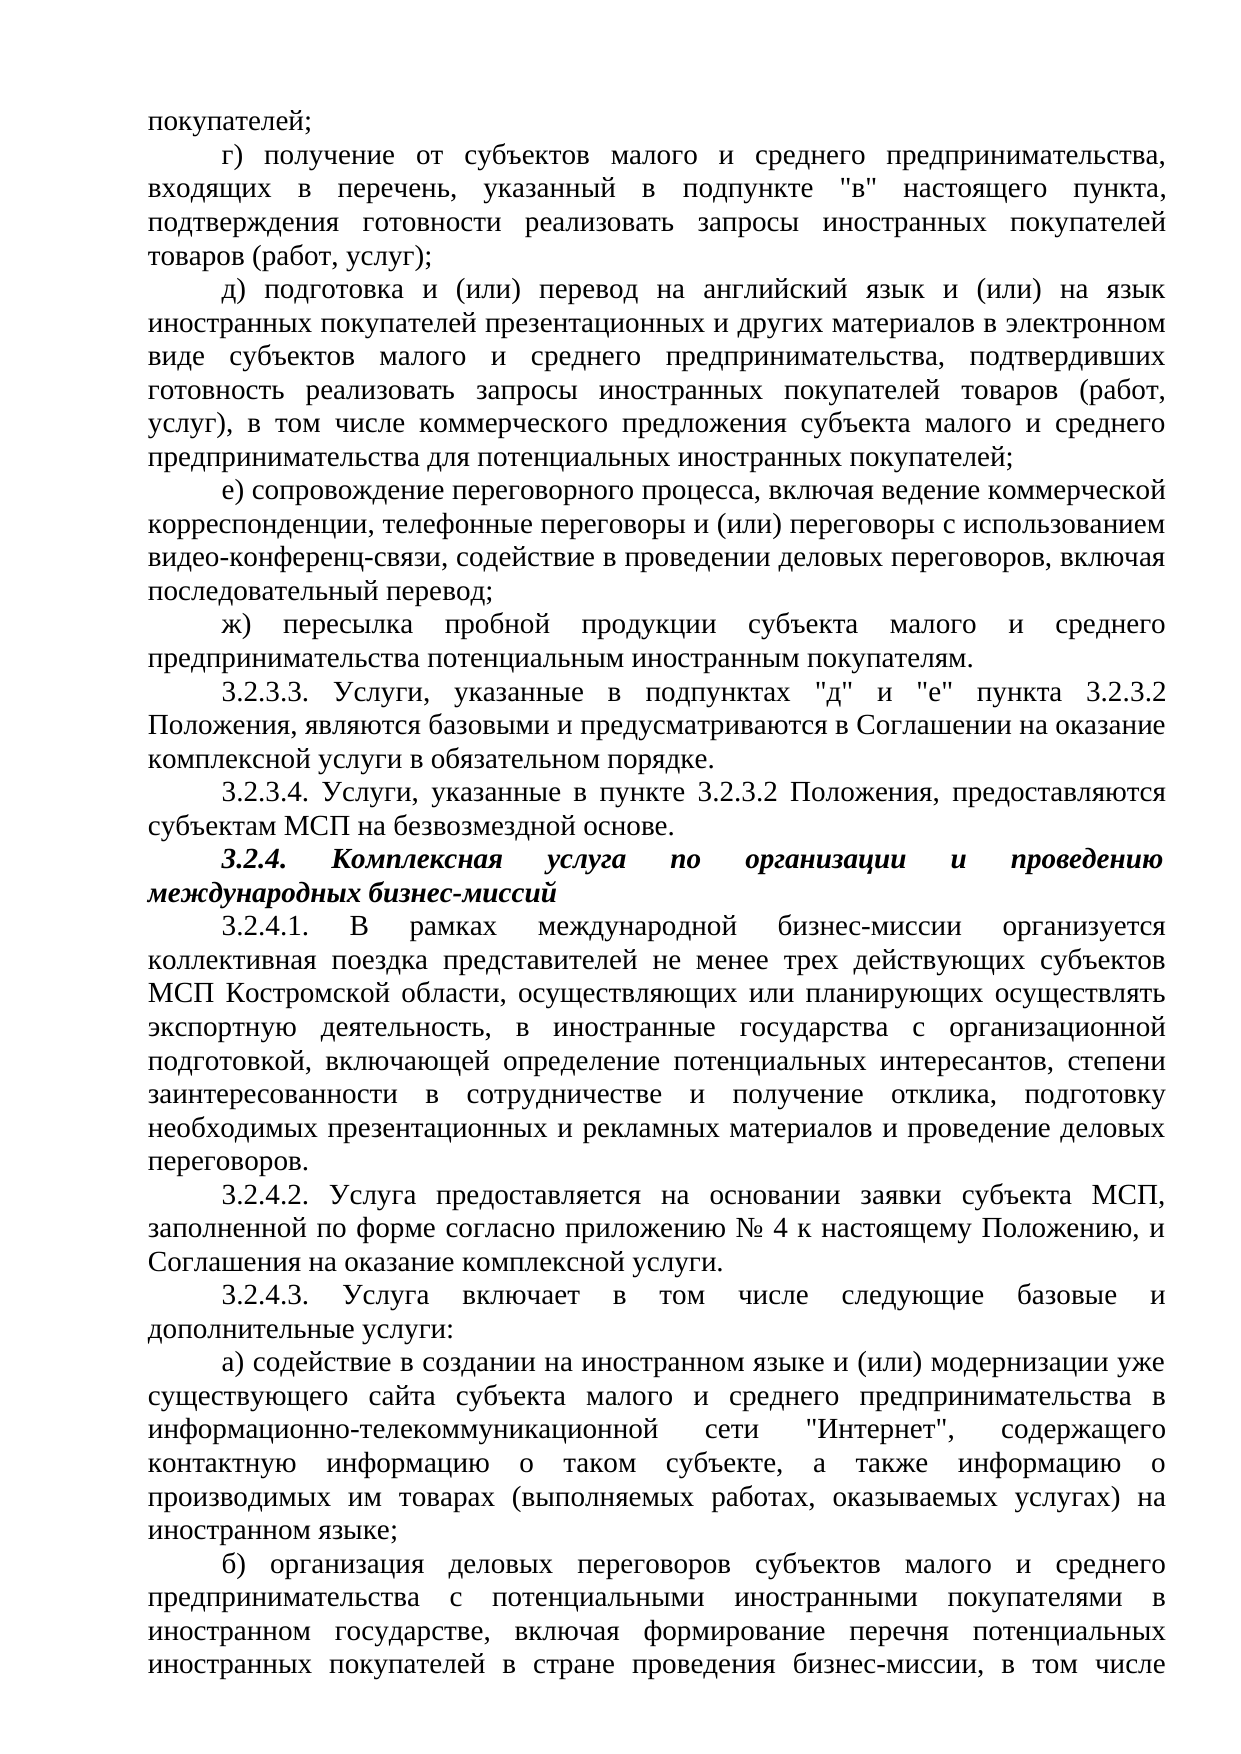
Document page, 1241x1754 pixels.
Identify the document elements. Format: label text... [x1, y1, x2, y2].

text г) получение от субъектов малого и среднего предпринимательства, входящих в перечень, указанный в подпункте "в" настоящего пункта, подтверждения готовности реализовать запросы иностранных покупателей товаров (работ, услуг); [148, 137, 1167, 271]
text 3.2.4. Комплексная услуга по организации и проведению международных бизнес-миссий [148, 841, 1167, 908]
text 3.2.3.3. Услуги, указанные в подпунктах "д" и "е" пункта 3.2.3.2 Положения, являются базовыми и предусматриваются в Соглашении на оказание комплексной услуги в обязательном порядке. [148, 674, 1167, 774]
text а) содействие в создании на иностранном языке и (или) модернизации уже существующего сайта субъекта малого и среднего предпринимательства в информационно-телекоммуникационной сети "Интернет", содержащего контактную информацию о таком субъекте, а также информацию о производимых им товарах (выполняемых работах, оказываемых услугах) на иностранном языке; [148, 1344, 1167, 1546]
text 3.2.4.3. Услуга включает в том числе следующие базовые и дополнительные услуги: [148, 1277, 1167, 1344]
text 3.2.3.4. Услуги, указанные в пункте 3.2.3.2 Положения, предоставляются субъектам МСП на безвозмездной основе. [148, 774, 1167, 841]
text е) сопровождение переговорного процесса, включая ведение коммерческой корреспонденции, телефонные переговоры и (или) переговоры с использованием видео-конференц-связи, содействие в проведении деловых переговоров, включая последовательный перевод; [148, 472, 1167, 607]
text 3.2.4.1. В рамках международной бизнес-миссии организуется коллективная поездка представителей не менее трех действующих субъектов МСП Костромской области, осуществляющих или планирующих осуществлять экспортную деятельность, в иностранные государства с организационной подготовкой, включающей определение потенциальных интересантов, степени заинтересованности в сотрудничестве и получение отклика, подготовку необходимых презентационных и рекламных материалов и проведение деловых переговоров. [148, 908, 1167, 1177]
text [148, 103, 1167, 137]
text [148, 1546, 1167, 1680]
text ж) пересылка пробной продукции субъекта малого и среднего предпринимательства потенциальным иностранным покупателям. [148, 607, 1167, 674]
text д) подготовка и (или) перевод на английский язык и (или) на язык иностранных покупателей презентационных и других материалов в электронном виде субъектов малого и среднего предпринимательства, подтвердивших готовность реализовать запросы иностранных покупателей товаров (работ, услуг), в том числе коммерческого предложения субъекта малого и среднего предпринимательства для потенциальных иностранных покупателей; [148, 271, 1167, 472]
text 3.2.4.2. Услуга предоставляется на основании заявки субъекта МСП, заполненной по форме согласно приложению № 4 к настоящему Положению, и Соглашения на оказание комплексной услуги. [148, 1177, 1167, 1277]
